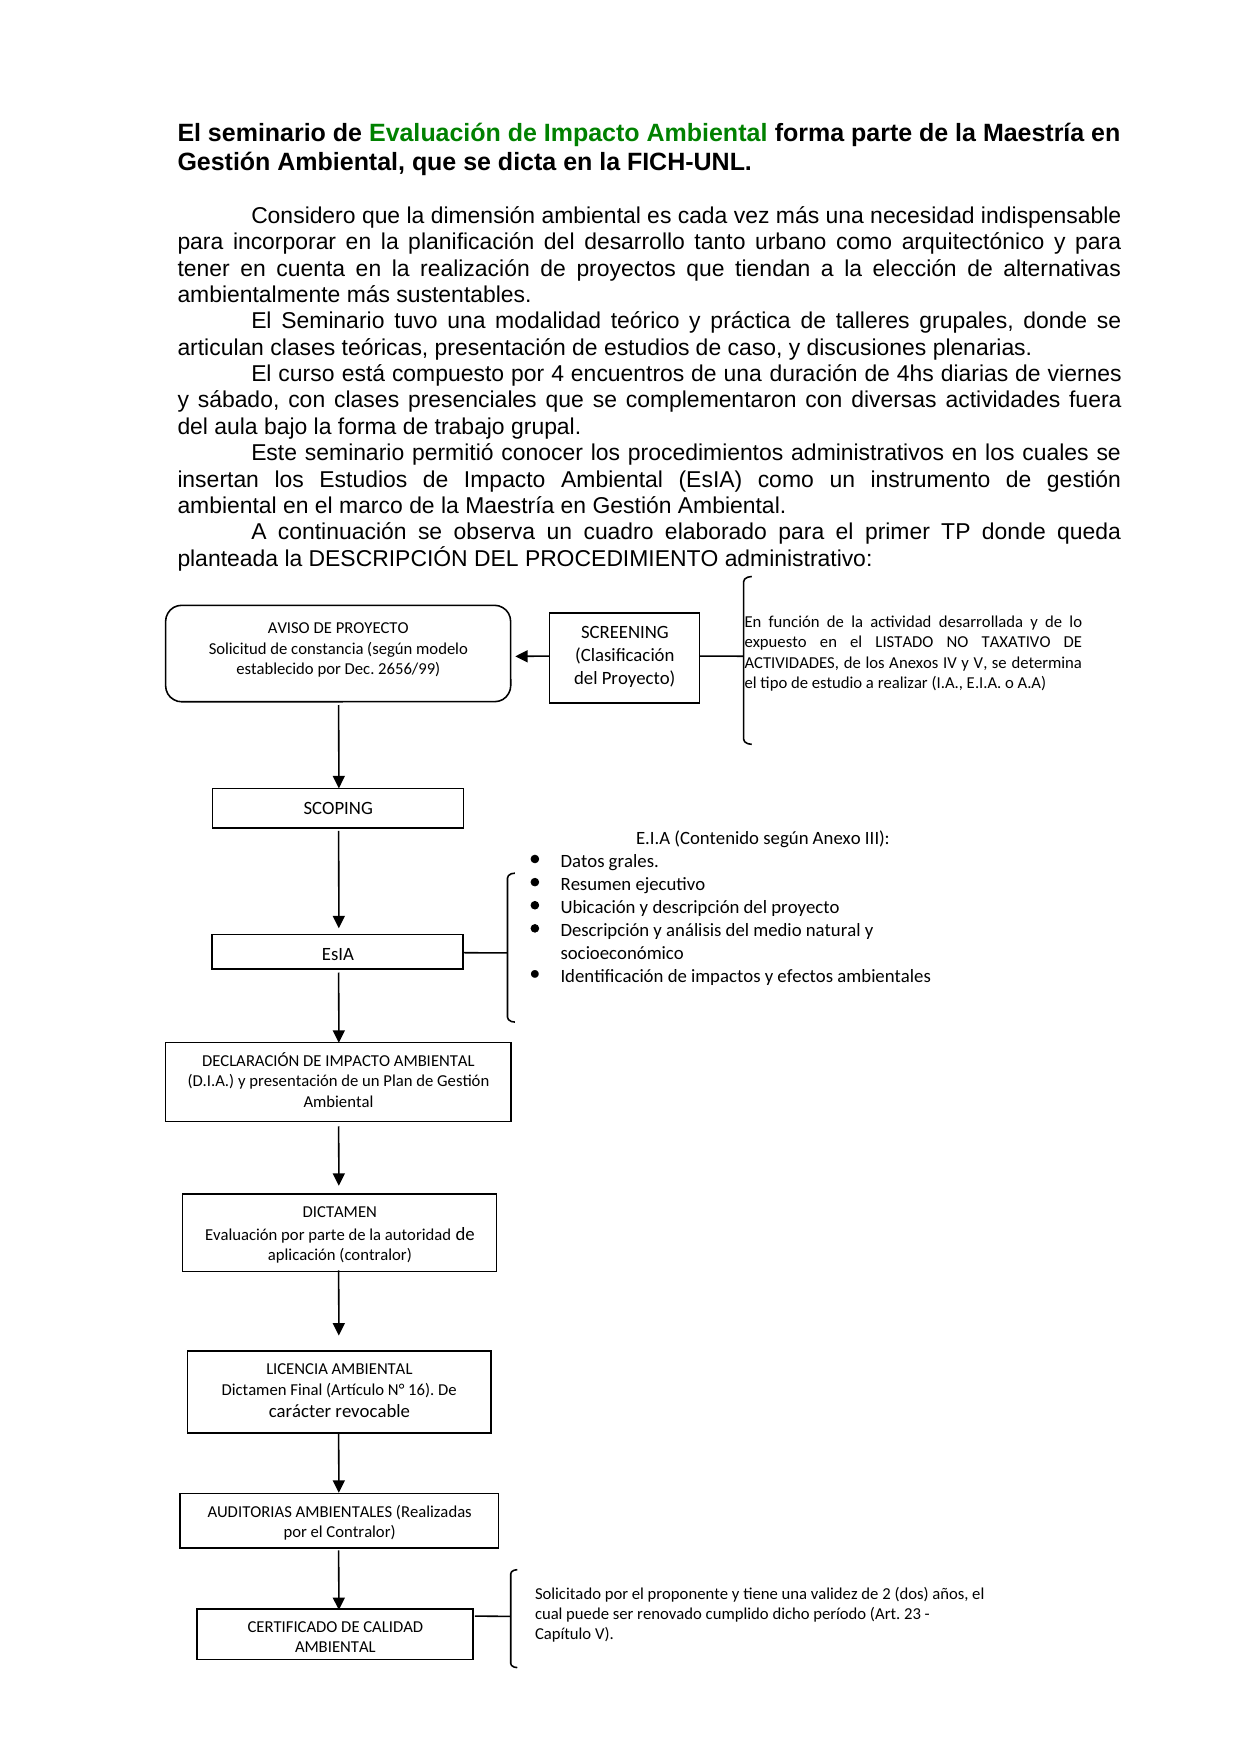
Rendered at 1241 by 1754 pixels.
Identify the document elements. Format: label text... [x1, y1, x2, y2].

text A continuación se observa un cuadro elaborado para el primer TP donde queda planteada la DESCRIPCIÓN DEL PROCEDIMIENTO administrativo: [177, 518, 1122, 571]
text Este seminario permitió conocer los procedimientos administrativos en los cuales se insertan los Estudios de Impacto Ambiental (EsIA) como un instrumento de gestión ambiental en el marco de la Maestría en Gestión Ambiental. [177, 439, 1122, 518]
text Considero que la dimensión ambiental es cada vez más una necesidad indispensable para incorporar en la planificación del desarrollo tanto urbano como arquitectónico y para tener en cuenta en la realización de proyectos que tiendan a la elección de alternativas ambientalmente más sustentables. [177, 202, 1122, 307]
text El curso está compuesto por 4 encuentros de una duración de 4hs diarias de viernes y sábado, con clases presenciales que se complementaron con diversas actividades fuera del aula bajo la forma de trabajo grupal. [177, 360, 1122, 439]
text El Seminario tuvo una modalidad teórico y práctica de talleres grupales, donde se articulan clases teóricas, presentación de estudios de caso, y discusiones plenarias. [177, 307, 1122, 360]
text El seminario de Evaluación de Impacto Ambiental forma parte de la Maestría en Gestión Ambiental, que se dicta en la FICH-UNL. [177, 118, 1122, 176]
